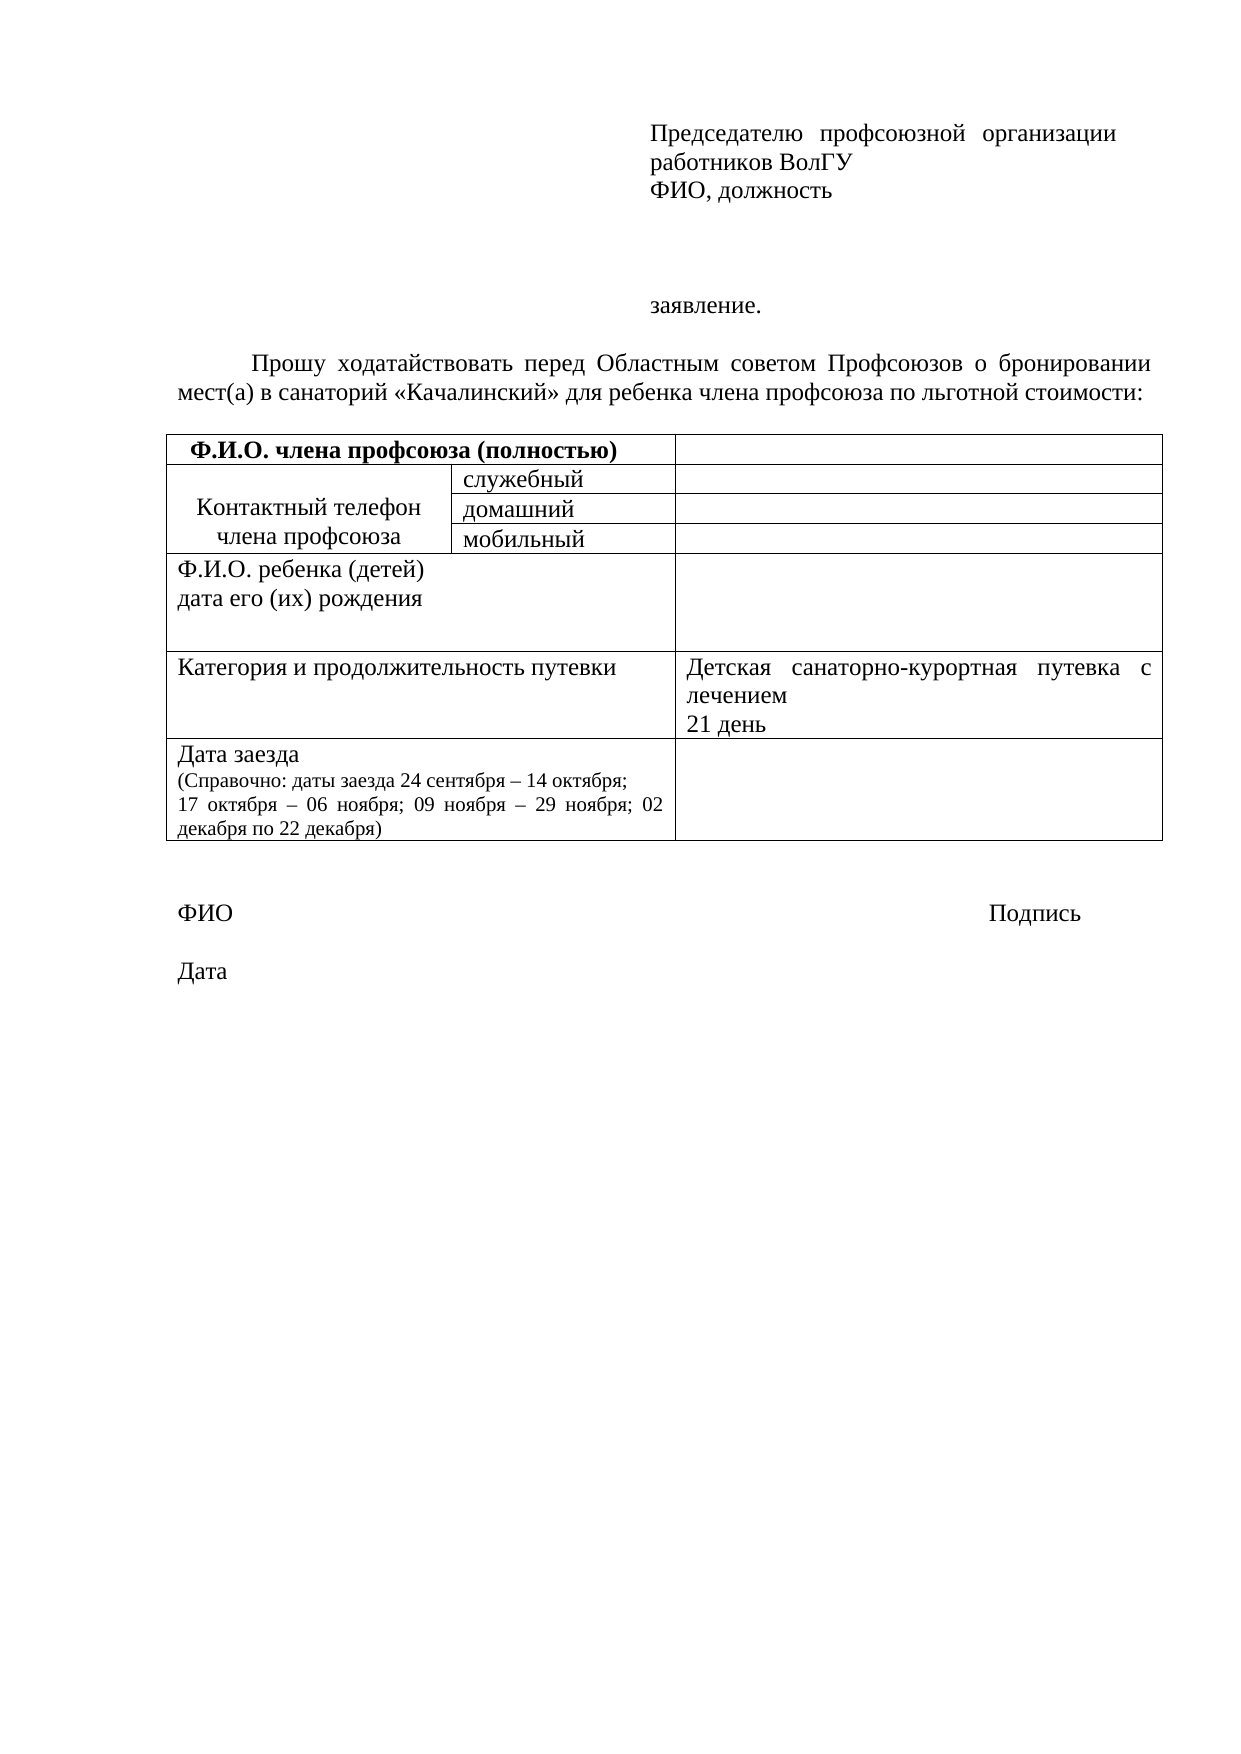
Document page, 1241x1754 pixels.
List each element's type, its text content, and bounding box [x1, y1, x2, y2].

text ФИО, должность [650, 176, 1116, 204]
text Прошу ходатайствовать перед Областным советом Профсоюзов о бронировании мест(а) в санаторий «Качалинский» для ребенка члена профсоюза по льготной стоимости: [177, 348, 1152, 406]
table_cell домашний [452, 494, 675, 523]
table_cell Контактный телефон члена профсоюза [167, 465, 451, 553]
table_cell Детская санаторно-курортная путевка с лечением 21 день [676, 652, 1162, 738]
text Дата [177, 956, 1152, 984]
table_cell Ф.И.О. ребенка (детей) дата его (их) рождения [167, 554, 675, 651]
table_cell [676, 494, 1162, 523]
table_header Ф.И.О. члена профсоюза (полностью) [167, 435, 675, 463]
table_cell [676, 554, 1162, 651]
text ФИО Подпись [177, 898, 1152, 927]
table_cell мобильный [452, 524, 675, 553]
table_header [676, 435, 1162, 463]
table_cell [676, 524, 1162, 553]
table_cell Категория и продолжительность путевки [167, 652, 675, 738]
table_cell [676, 739, 1162, 840]
text Председателю профсоюзной организации работников ВолГУ [650, 118, 1116, 176]
table_cell Дата заезда (Справочно: даты заезда 24 сентября – 14 октября; 17 октября – 06 ноября; 09 ноября – 29 ноября; 02 декабря по 22 декабря) [167, 739, 675, 840]
table_cell [676, 465, 1162, 493]
text заявление. [650, 291, 1116, 319]
table_cell служебный [452, 465, 675, 493]
